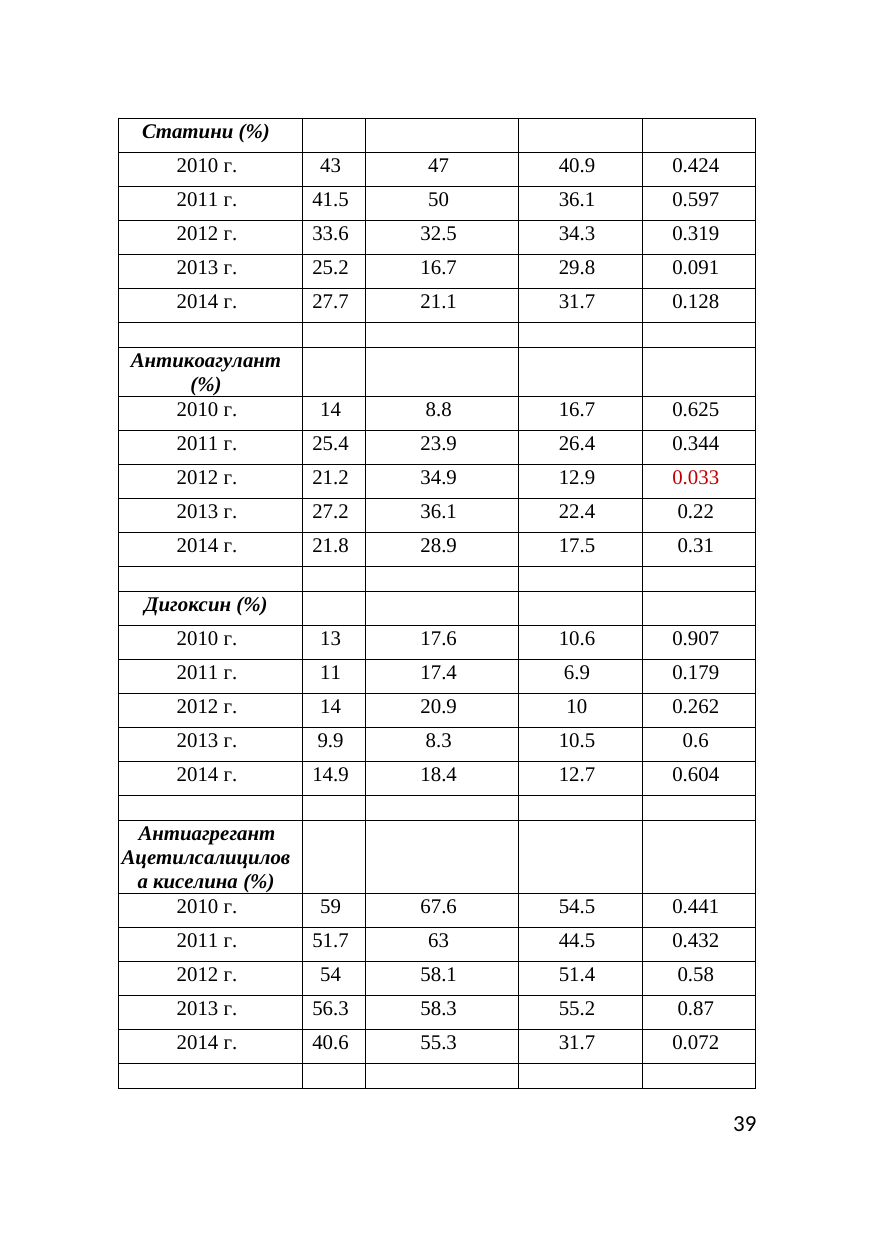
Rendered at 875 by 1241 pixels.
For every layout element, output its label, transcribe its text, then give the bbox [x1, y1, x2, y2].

table_cell 2013 г. [119, 499, 302, 532]
table_cell 50 [366, 187, 518, 220]
table_cell 47 [366, 153, 518, 186]
table_cell Статини (%) [119, 119, 302, 152]
table_cell [366, 592, 518, 625]
table_cell 2014 г. [119, 762, 302, 795]
table_cell 0.87 [643, 996, 755, 1029]
table_cell 43 [303, 153, 365, 186]
table_cell 10 [519, 694, 642, 727]
table_cell [303, 323, 365, 347]
table_cell 2012 г. [119, 465, 302, 498]
table_cell 11 [303, 660, 365, 693]
table_cell 21.8 [303, 533, 365, 566]
table_cell 0.432 [643, 928, 755, 961]
table_cell 0.907 [643, 626, 755, 659]
table_cell 6.9 [519, 660, 642, 693]
table_cell 18.4 [366, 762, 518, 795]
table_cell 21.2 [303, 465, 365, 498]
table_cell 55.3 [366, 1030, 518, 1063]
table_cell 36.1 [366, 499, 518, 532]
table_cell 2014 г. [119, 289, 302, 322]
table_cell [643, 348, 755, 396]
table_cell 2011 г. [119, 928, 302, 961]
table_cell 34.9 [366, 465, 518, 498]
table_cell 17.5 [519, 533, 642, 566]
table_cell 54 [303, 962, 365, 995]
table_cell 8.8 [366, 397, 518, 430]
table_cell [366, 1064, 518, 1088]
table_cell 2012 г. [119, 694, 302, 727]
table_cell [303, 567, 365, 591]
table_cell 25.2 [303, 255, 365, 288]
table_cell 26.4 [519, 431, 642, 464]
table_cell [303, 821, 365, 893]
table_cell 2013 г. [119, 996, 302, 1029]
table_cell [366, 821, 518, 893]
table_cell 33.6 [303, 221, 365, 254]
table_cell 2010 г. [119, 894, 302, 927]
table_cell 2011 г. [119, 660, 302, 693]
table_cell [119, 567, 302, 591]
table_cell 12.9 [519, 465, 642, 498]
table_cell 0.22 [643, 499, 755, 532]
table_cell 31.7 [519, 1030, 642, 1063]
table_cell 56.3 [303, 996, 365, 1029]
table_cell 25.4 [303, 431, 365, 464]
table_cell 0.6 [643, 728, 755, 761]
table_cell 67.6 [366, 894, 518, 927]
table_cell 2014 г. [119, 533, 302, 566]
table_cell 27.7 [303, 289, 365, 322]
table_cell [366, 567, 518, 591]
table_cell 17.4 [366, 660, 518, 693]
table_cell 2010 г. [119, 626, 302, 659]
table_cell 2012 г. [119, 221, 302, 254]
table_cell [519, 119, 642, 152]
table_cell [643, 119, 755, 152]
table_cell [643, 567, 755, 591]
table_cell 16.7 [519, 397, 642, 430]
table_cell 32.5 [366, 221, 518, 254]
table_cell [519, 796, 642, 820]
table_cell 36.1 [519, 187, 642, 220]
table_cell [303, 348, 365, 396]
table_cell 0.072 [643, 1030, 755, 1063]
table_cell 2014 г. [119, 1030, 302, 1063]
table_cell 0.424 [643, 153, 755, 186]
table_cell 22.4 [519, 499, 642, 532]
table_cell [303, 796, 365, 820]
table_cell 29.8 [519, 255, 642, 288]
table_cell [643, 796, 755, 820]
table_cell [366, 348, 518, 396]
table_cell [519, 592, 642, 625]
table_cell 59 [303, 894, 365, 927]
table_cell 0.262 [643, 694, 755, 727]
table_cell 10.6 [519, 626, 642, 659]
table_cell [366, 796, 518, 820]
table_cell 0.033 [643, 465, 755, 498]
table_cell 31.7 [519, 289, 642, 322]
table_cell 14 [303, 397, 365, 430]
table_cell [519, 567, 642, 591]
table_cell [519, 323, 642, 347]
table_cell [643, 821, 755, 893]
table_cell 40.6 [303, 1030, 365, 1063]
table_cell 14.9 [303, 762, 365, 795]
table_cell 34.3 [519, 221, 642, 254]
table_cell 13 [303, 626, 365, 659]
table_cell 0.179 [643, 660, 755, 693]
table_cell 2010 г. [119, 153, 302, 186]
table_cell [303, 119, 365, 152]
table_cell [643, 1064, 755, 1088]
table_cell 28.9 [366, 533, 518, 566]
table_cell 2013 г. [119, 255, 302, 288]
table_cell 40.9 [519, 153, 642, 186]
table_cell 0.319 [643, 221, 755, 254]
table_cell 23.9 [366, 431, 518, 464]
table_cell [519, 348, 642, 396]
table_cell Дигоксин (%) [119, 592, 302, 625]
table_cell 0.441 [643, 894, 755, 927]
table_cell [303, 1064, 365, 1088]
table_cell 58.1 [366, 962, 518, 995]
table_cell [119, 796, 302, 820]
table_cell 10.5 [519, 728, 642, 761]
table_cell 21.1 [366, 289, 518, 322]
table_cell 8.3 [366, 728, 518, 761]
table_cell 0.625 [643, 397, 755, 430]
table_cell 0.091 [643, 255, 755, 288]
table_cell 63 [366, 928, 518, 961]
table_cell 58.3 [366, 996, 518, 1029]
table_cell 14 [303, 694, 365, 727]
table_cell 41.5 [303, 187, 365, 220]
table_cell 0.31 [643, 533, 755, 566]
table_cell [119, 1064, 302, 1088]
table_cell 55.2 [519, 996, 642, 1029]
table_cell 2013 г. [119, 728, 302, 761]
table_cell 44.5 [519, 928, 642, 961]
table_cell Антиагрегант Ацетилсалицилова киселина (%) [119, 821, 302, 893]
table_cell 12.7 [519, 762, 642, 795]
table_cell 2010 г. [119, 397, 302, 430]
table_cell 20.9 [366, 694, 518, 727]
table_cell 0.597 [643, 187, 755, 220]
table_cell [366, 119, 518, 152]
table_cell [643, 592, 755, 625]
table_cell [366, 323, 518, 347]
table_cell 0.344 [643, 431, 755, 464]
table_cell 2011 г. [119, 431, 302, 464]
table_cell 27.2 [303, 499, 365, 532]
table_cell 51.4 [519, 962, 642, 995]
table_cell [643, 323, 755, 347]
table_cell 16.7 [366, 255, 518, 288]
table_cell 2011 г. [119, 187, 302, 220]
table_cell Антикоагулант (%) [119, 348, 302, 396]
table_cell [303, 592, 365, 625]
table_cell 0.58 [643, 962, 755, 995]
table_cell [519, 821, 642, 893]
table_cell 51.7 [303, 928, 365, 961]
table_cell 9.9 [303, 728, 365, 761]
table_cell 17.6 [366, 626, 518, 659]
table_cell 2012 г. [119, 962, 302, 995]
table_cell [119, 323, 302, 347]
table_cell 0.604 [643, 762, 755, 795]
table_cell 54.5 [519, 894, 642, 927]
table_cell [519, 1064, 642, 1088]
table_cell 0.128 [643, 289, 755, 322]
